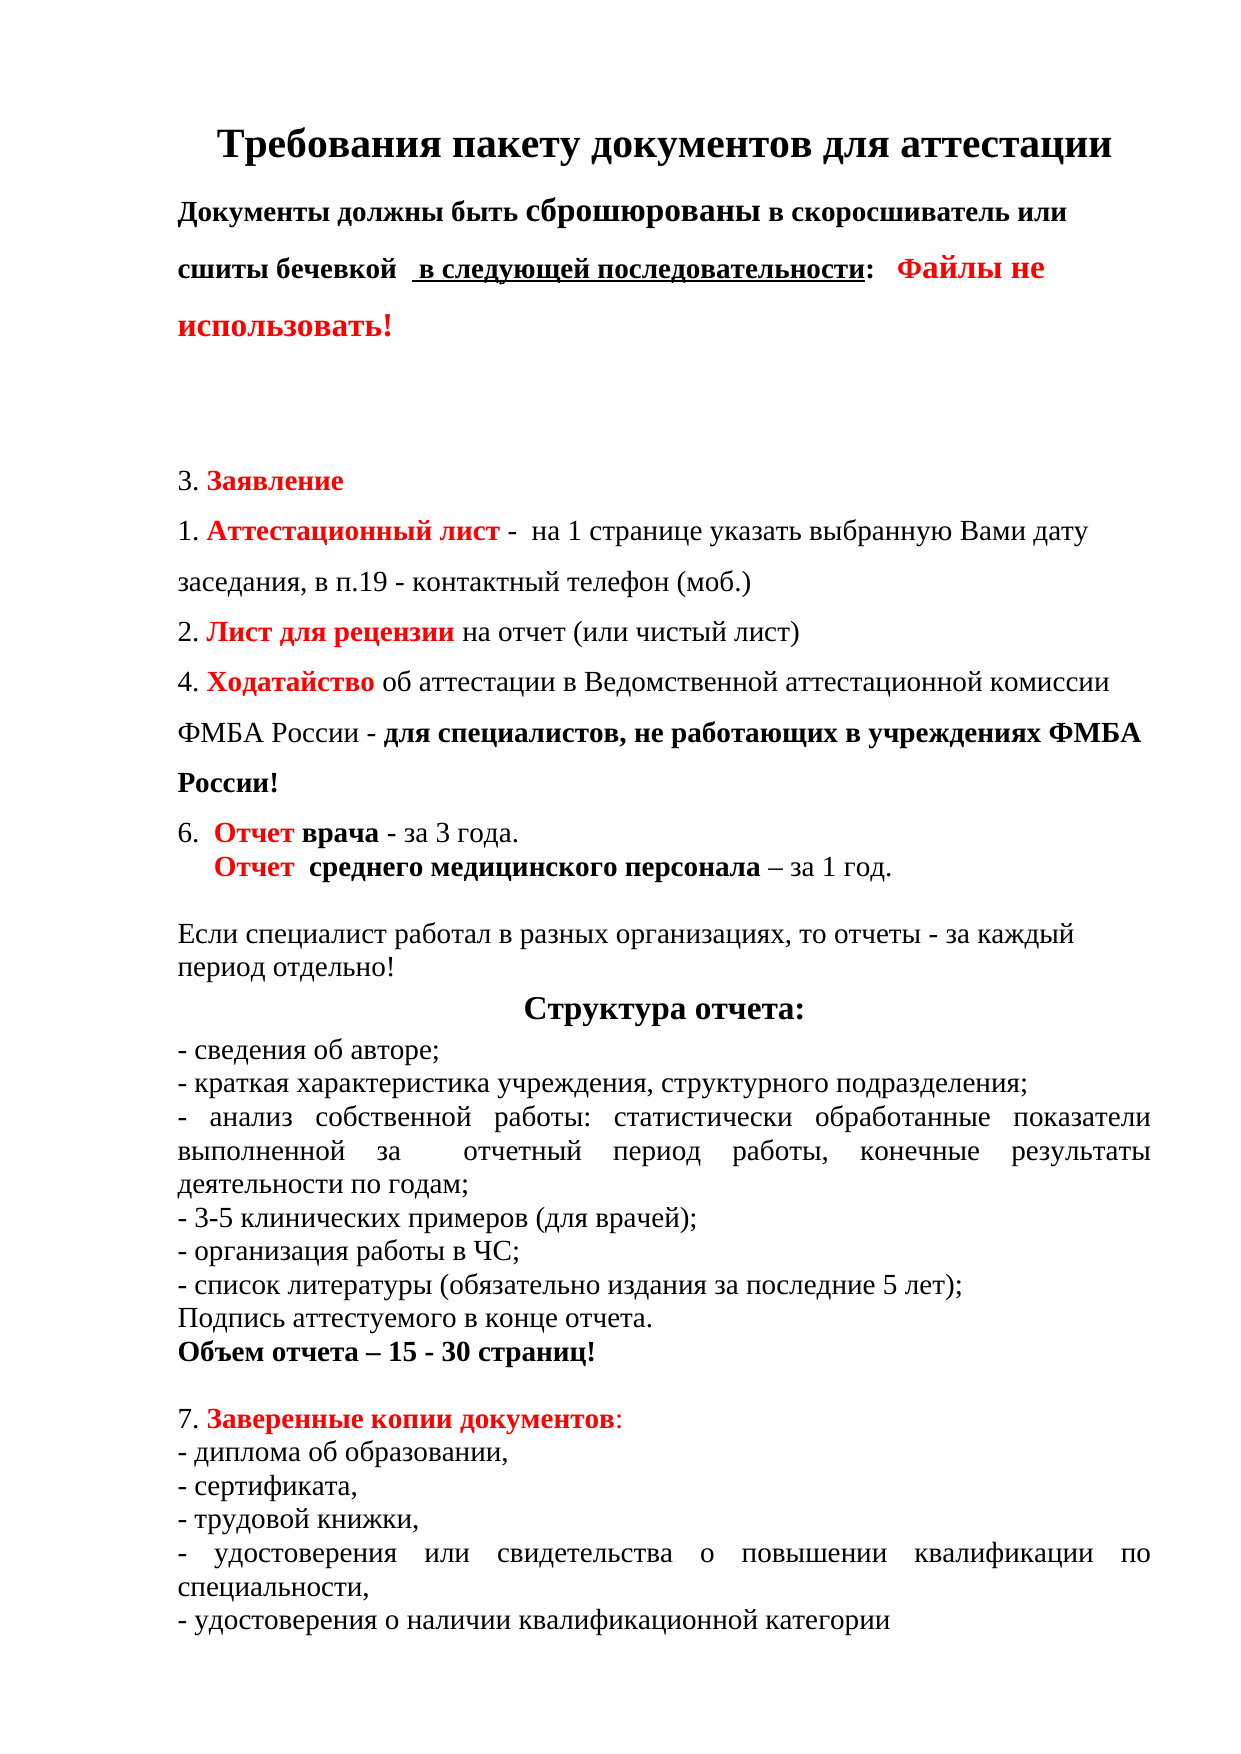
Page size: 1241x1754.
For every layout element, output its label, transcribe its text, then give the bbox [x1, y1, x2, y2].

text 1. Аттестационный лист - на 1 странице указать выбранную Вами дату заседания, в п.19 - контактный телефон (моб.) [177, 513, 1152, 597]
text 2. Лист для рецензии на отчет (или чистый лист) [177, 614, 1152, 648]
text Если специалист работал в разных организациях, то отчеты - за каждый [177, 916, 1152, 949]
text - удостоверения или свидетельства о повышении квалификации по специальности, [177, 1535, 1152, 1602]
text Документы должны быть сброшюрованы в скоросшиватель или сшиты бечевкой в следующей последовательности: Файлы не использовать! [177, 190, 1152, 343]
text Объем отчета – 15 - 30 страниц! [177, 1334, 1152, 1367]
text - диплома об образовании, [177, 1434, 1152, 1468]
text - трудовой книжки, [177, 1502, 1152, 1535]
text 4. Ходатайство об аттестации в Ведомственной аттестационной комиссии ФМБА России - для специалистов, не работающих в учреждениях ФМБА России! [177, 664, 1152, 798]
text - сведения об авторе; [177, 1032, 1152, 1066]
text Подпись аттестуемого в конце отчета. [177, 1300, 1152, 1334]
text период отдельно! [177, 949, 1152, 983]
text - краткая характеристика учреждения, структурного подразделения; [177, 1066, 1152, 1099]
text - анализ собственной работы: статистически обработанные показатели выполненной за отчетный период работы, конечные результаты деятельности по годам; [177, 1099, 1152, 1200]
text Отчет среднего медицинского персонала – за 1 год. [177, 849, 1152, 882]
text - 3-5 клинических примеров (для врачей); [177, 1200, 1152, 1233]
text - удостоверения о наличии квалификационной категории [177, 1602, 1152, 1636]
text - организация работы в ЧС; [177, 1233, 1152, 1267]
text Требования пакету документов для аттестации [177, 118, 1152, 166]
text - сертификата, [177, 1468, 1152, 1502]
text 3. Заявление [177, 463, 1152, 497]
text Структура отчета: [177, 988, 1152, 1026]
text - список литературы (обязательно издания за последние 5 лет); [177, 1267, 1152, 1300]
text 6. Отчет врача - за 3 года. [177, 815, 1152, 849]
text 7. Заверенные копии документов: [177, 1401, 1152, 1434]
